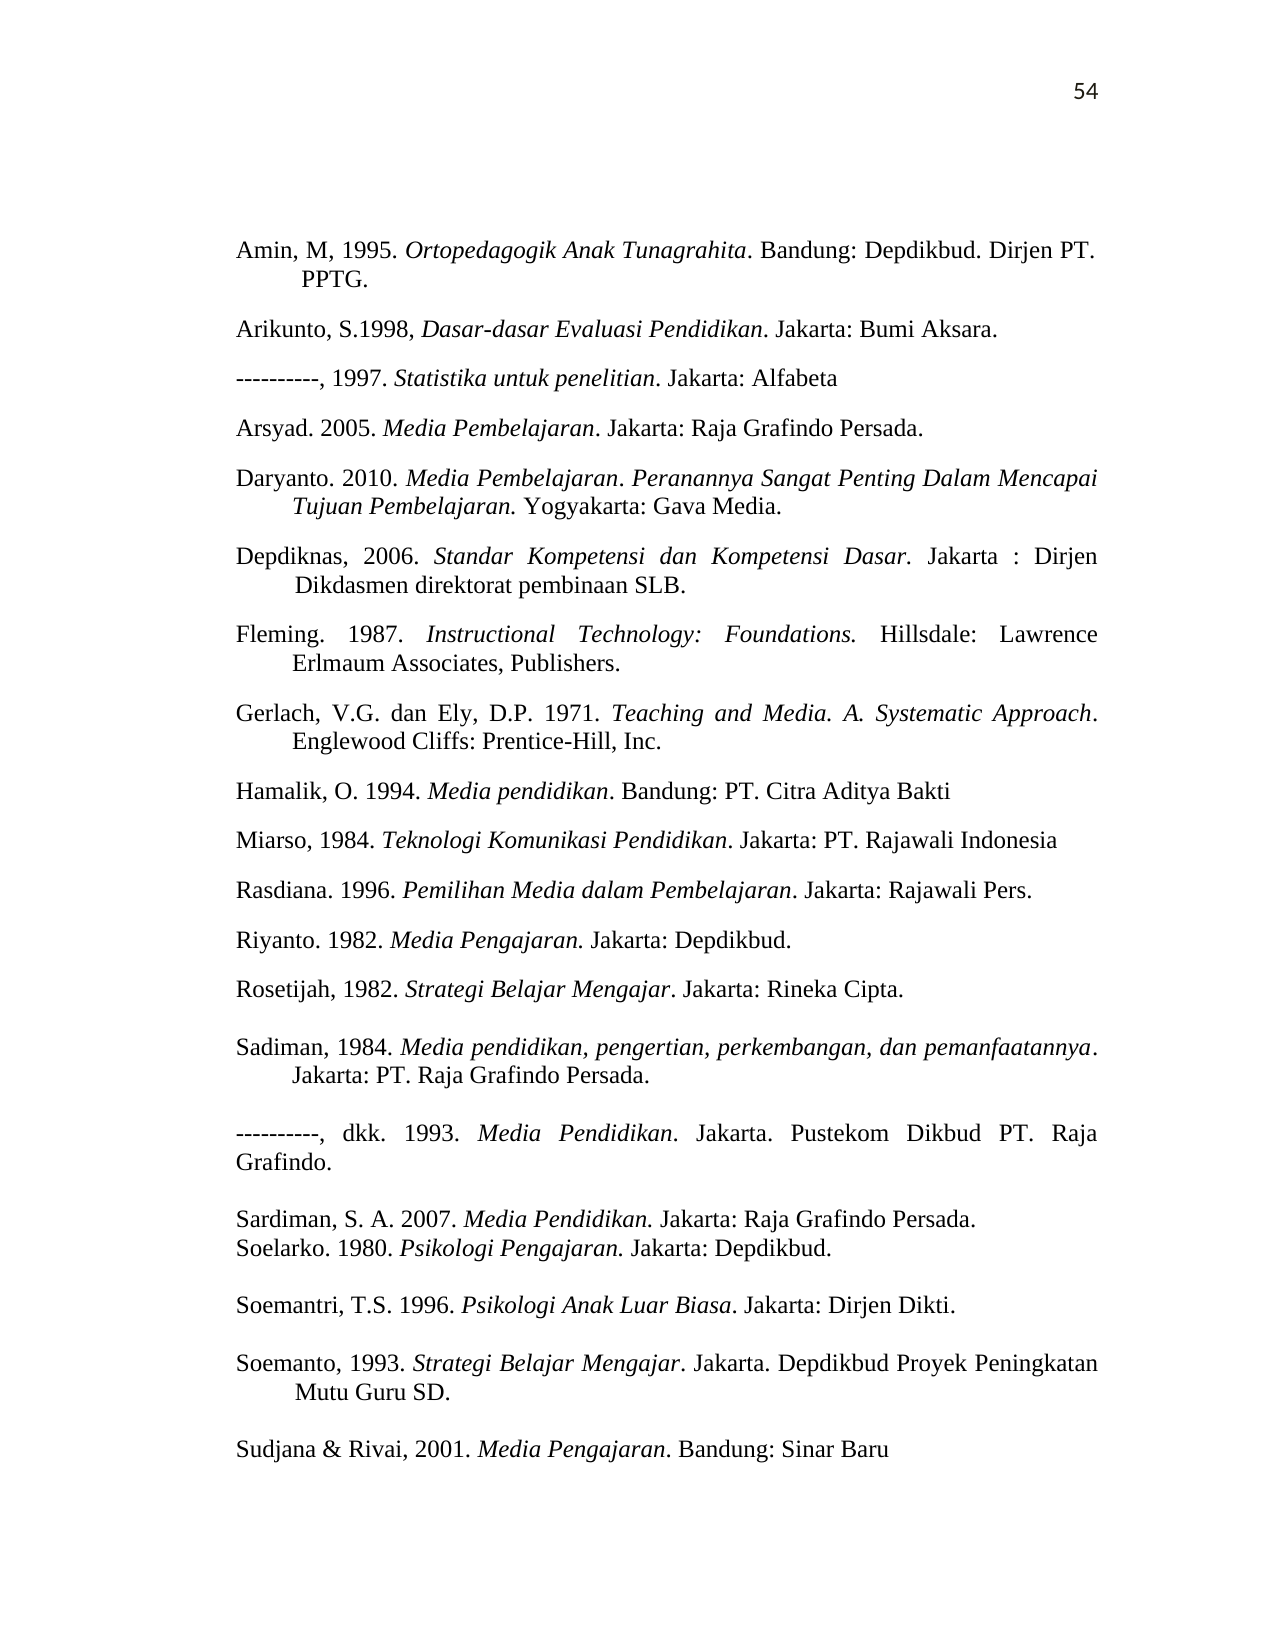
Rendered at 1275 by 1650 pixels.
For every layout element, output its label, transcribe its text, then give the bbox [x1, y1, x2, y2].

text Rosetijah, 1982. Strategi Belajar Mengajar. Jakarta: Rineka Cipta. [236, 974, 1098, 1003]
text Amin, M, 1995. Ortopedagogik Anak Tunagrahita. Bandung: Depdikbud. Dirjen PT. PPTG. [236, 236, 1095, 293]
text Soemanto, 1993. Strategi Belajar Mengajar. Jakarta. Depdikbud Proyek Peningkatan Mutu Guru SD. [236, 1348, 1098, 1406]
text Arikunto, S.1998, Dasar-dasar Evaluasi Pendidikan. Jakarta: Bumi Aksara. [236, 314, 1095, 343]
text Hamalik, O. 1994. Media pendidikan. Bandung: PT. Citra Aditya Bakti [236, 776, 1098, 805]
text Rasdiana. 1996. Pemilihan Media dalam Pembelajaran. Jakarta: Rajawali Pers. [236, 875, 1098, 904]
text Gerlach, V.G. dan Ely, D.P. 1971. Teaching and Media. A. Systematic Approach. Englewood Cliffs: Prentice-Hill, Inc. [236, 698, 1098, 755]
text Miarso, 1984. Teknologi Komunikasi Pendidikan. Jakarta: PT. Rajawali Indonesia [236, 826, 1098, 854]
text Sadiman, 1984. Media pendidikan, pengertian, perkembangan, dan pemanfaatannya. Jakarta: PT. Raja Grafindo Persada. [236, 1032, 1098, 1089]
text Daryanto. 2010. Media Pembelajaran. Peranannya Sangat Penting Dalam Mencapai Tujuan Pembelajaran. Yogyakarta: Gava Media. [236, 463, 1098, 520]
text Soelarko. 1980. Psikologi Pengajaran. Jakarta: Depdikbud. [236, 1233, 1098, 1262]
text Depdiknas, 2006. Standar Kompetensi dan Kompetensi Dasar. Jakarta : Dirjen Dikdasmen direktorat pembinaan SLB. [236, 541, 1098, 598]
text Sudjana & Rivai, 2001. Media Pengajaran. Bandung: Sinar Baru [236, 1434, 1098, 1463]
text Sardiman, S. A. 2007. Media Pendidikan. Jakarta: Raja Grafindo Persada. [236, 1204, 1098, 1233]
text Arsyad. 2005. Media Pembelajaran. Jakarta: Raja Grafindo Persada. [236, 413, 1098, 442]
text ----------, dkk. 1993. Media Pendidikan. Jakarta. Pustekom Dikbud PT. Raja Grafindo. [236, 1118, 1098, 1176]
text ----------, 1997. Statistika untuk penelitian. Jakarta: Alfabeta [236, 363, 1098, 392]
text Soemantri, T.S. 1996. Psikologi Anak Luar Biasa. Jakarta: Dirjen Dikti. [236, 1291, 1098, 1319]
text Riyanto. 1982. Media Pengajaran. Jakarta: Depdikbud. [236, 925, 1098, 953]
text Fleming. 1987. Instructional Technology: Foundations. Hillsdale: Lawrence Erlmaum Associates, Publishers. [236, 619, 1098, 677]
